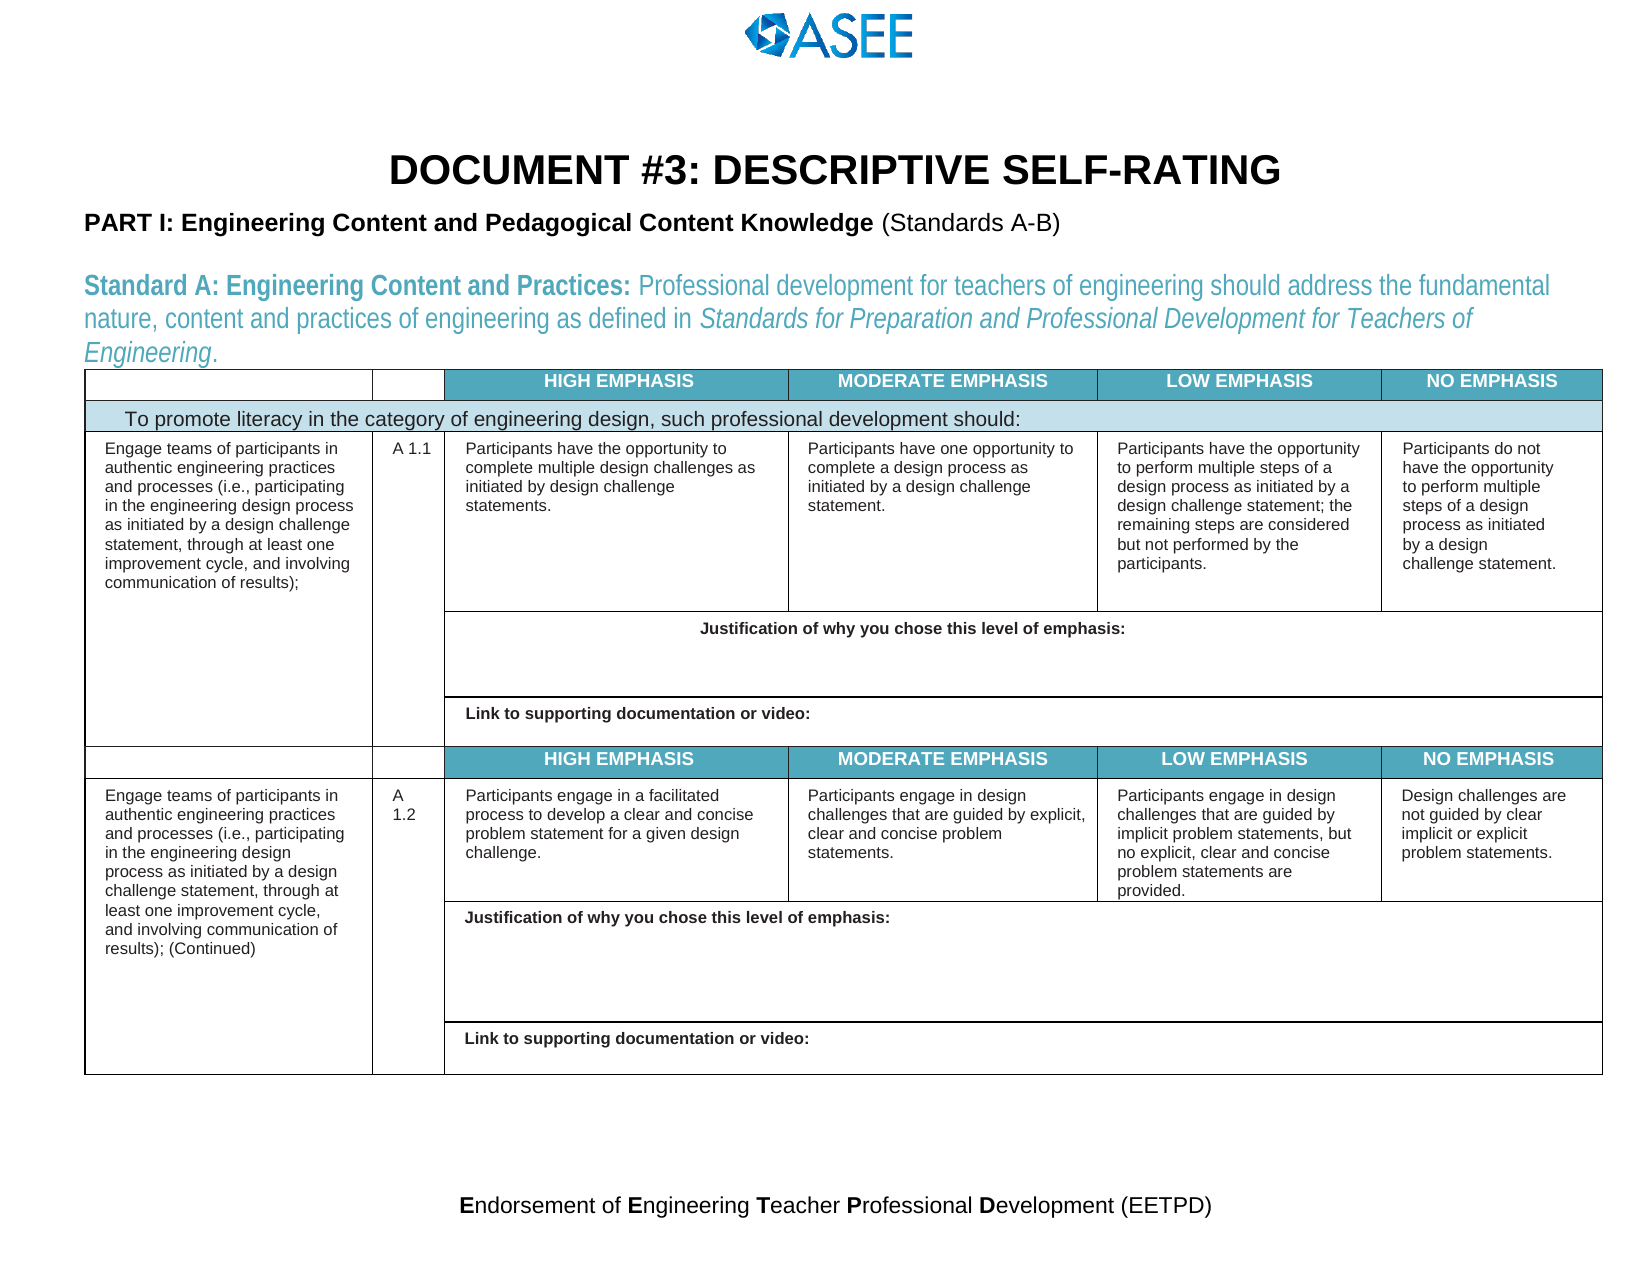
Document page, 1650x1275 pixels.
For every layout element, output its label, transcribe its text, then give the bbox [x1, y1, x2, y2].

table_cell HIGH EMPHASIS [445, 747, 788, 778]
table_cell Participants engage in a facilitated process to develop a clear and concise problem statement for a given design challenge. [445, 779, 788, 901]
table_cell A 1.1 [373, 432, 444, 746]
table_cell Participants have the opportunity to perform multiple steps of a design process as initiated by a design challenge statement; the remaining steps are considered but not performed by the participants. [1098, 432, 1381, 611]
table_cell Participants engage in design challenges that are guided by implicit problem statements, but no explicit, clear and concise problem statements are provided. [1098, 779, 1381, 901]
text Standard A: Engineering Content and Practices: Professional development for teachers of engineering should address the fundamental nature, content and practices of engineering as defined in Standards for Preparation and Professional Development for Teachers of Engineering. [84, 268, 1576, 368]
table_cell MODERATE EMPHASIS [789, 747, 1097, 778]
table_cell [373, 747, 444, 778]
picture [745, 12, 913, 58]
table_header LOW EMPHASIS [1098, 370, 1381, 400]
table_cell Engage teams of participants in authentic engineering practices and processes (i.e., participating in the engineering design process as initiated by a design challenge statement, through at least one improvement cycle, and involving communication of results); [86, 432, 372, 746]
table_cell [86, 747, 372, 778]
table_cell A 1.2 [373, 779, 444, 1073]
table_cell To promote literacy in the category of engineering design, such professional development should: [86, 401, 1602, 431]
table_cell LOW EMPHASIS [1098, 747, 1381, 778]
table_header HIGH EMPHASIS [445, 370, 788, 400]
table_cell Participants do not have the opportunity to perform multiple steps of a design process as initiated by a design challenge statement. [1382, 432, 1602, 611]
table_cell Participants have the opportunity to complete multiple design challenges as initiated by design challenge statements. [445, 432, 788, 611]
table_header MODERATE EMPHASIS [789, 370, 1097, 400]
table_header [86, 370, 372, 400]
table_cell Link to supporting documentation or video: [445, 1023, 1602, 1073]
table_cell Link to supporting documentation or video: [445, 698, 1602, 746]
table_header [373, 370, 444, 400]
table_cell NO EMPHASIS [1382, 747, 1602, 778]
table_cell Justification of why you chose this level of emphasis: [445, 902, 1602, 1021]
table_cell Justification of why you chose this level of emphasis: [445, 612, 1602, 696]
table_cell Engage teams of participants in authentic engineering practices and processes (i.e., participating in the engineering design process as initiated by a design challenge statement, through at least one improvement cycle, and involving communication of results); (Continued) [86, 779, 372, 1073]
table_header NO EMPHASIS [1382, 370, 1602, 400]
table_cell Design challenges are not guided by clear implicit or explicit problem statements. [1382, 779, 1602, 901]
table_cell Participants engage in design challenges that are guided by explicit, clear and concise problem statements. [789, 779, 1097, 901]
table_cell Participants have one opportunity to complete a design process as initiated by a design challenge statement. [789, 432, 1097, 611]
text PART I: Engineering Content and Pedagogical Content Knowledge (Standards A-B) [84, 208, 1576, 236]
